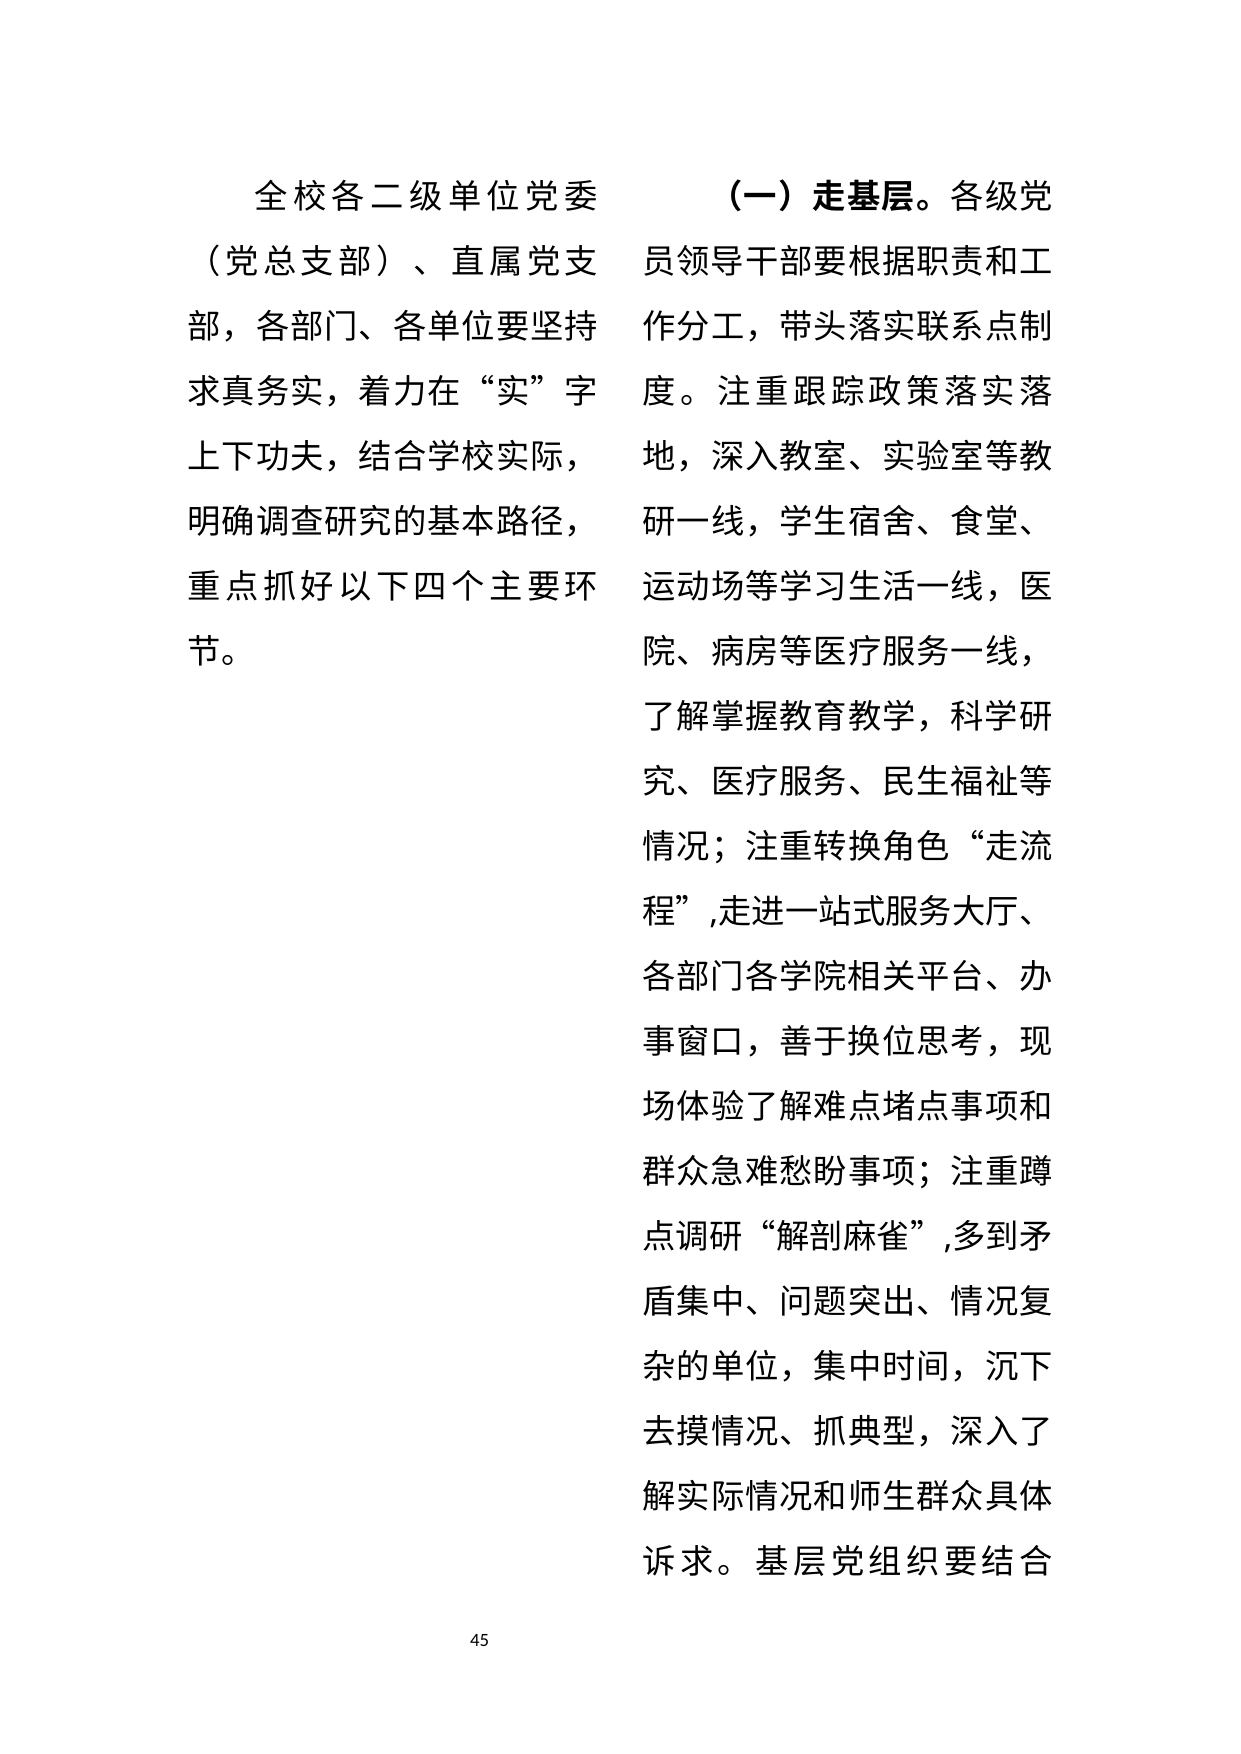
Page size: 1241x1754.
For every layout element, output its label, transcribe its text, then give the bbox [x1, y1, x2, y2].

text 全校各二级单位党委（党总支部）、直属党支部，各部门、各单位要坚持求真务实，着力在“实”字上下功夫，结合学校实际，明确调查研究的基本路径，重点抓好以下四个主要环节。 [187, 162, 598, 682]
